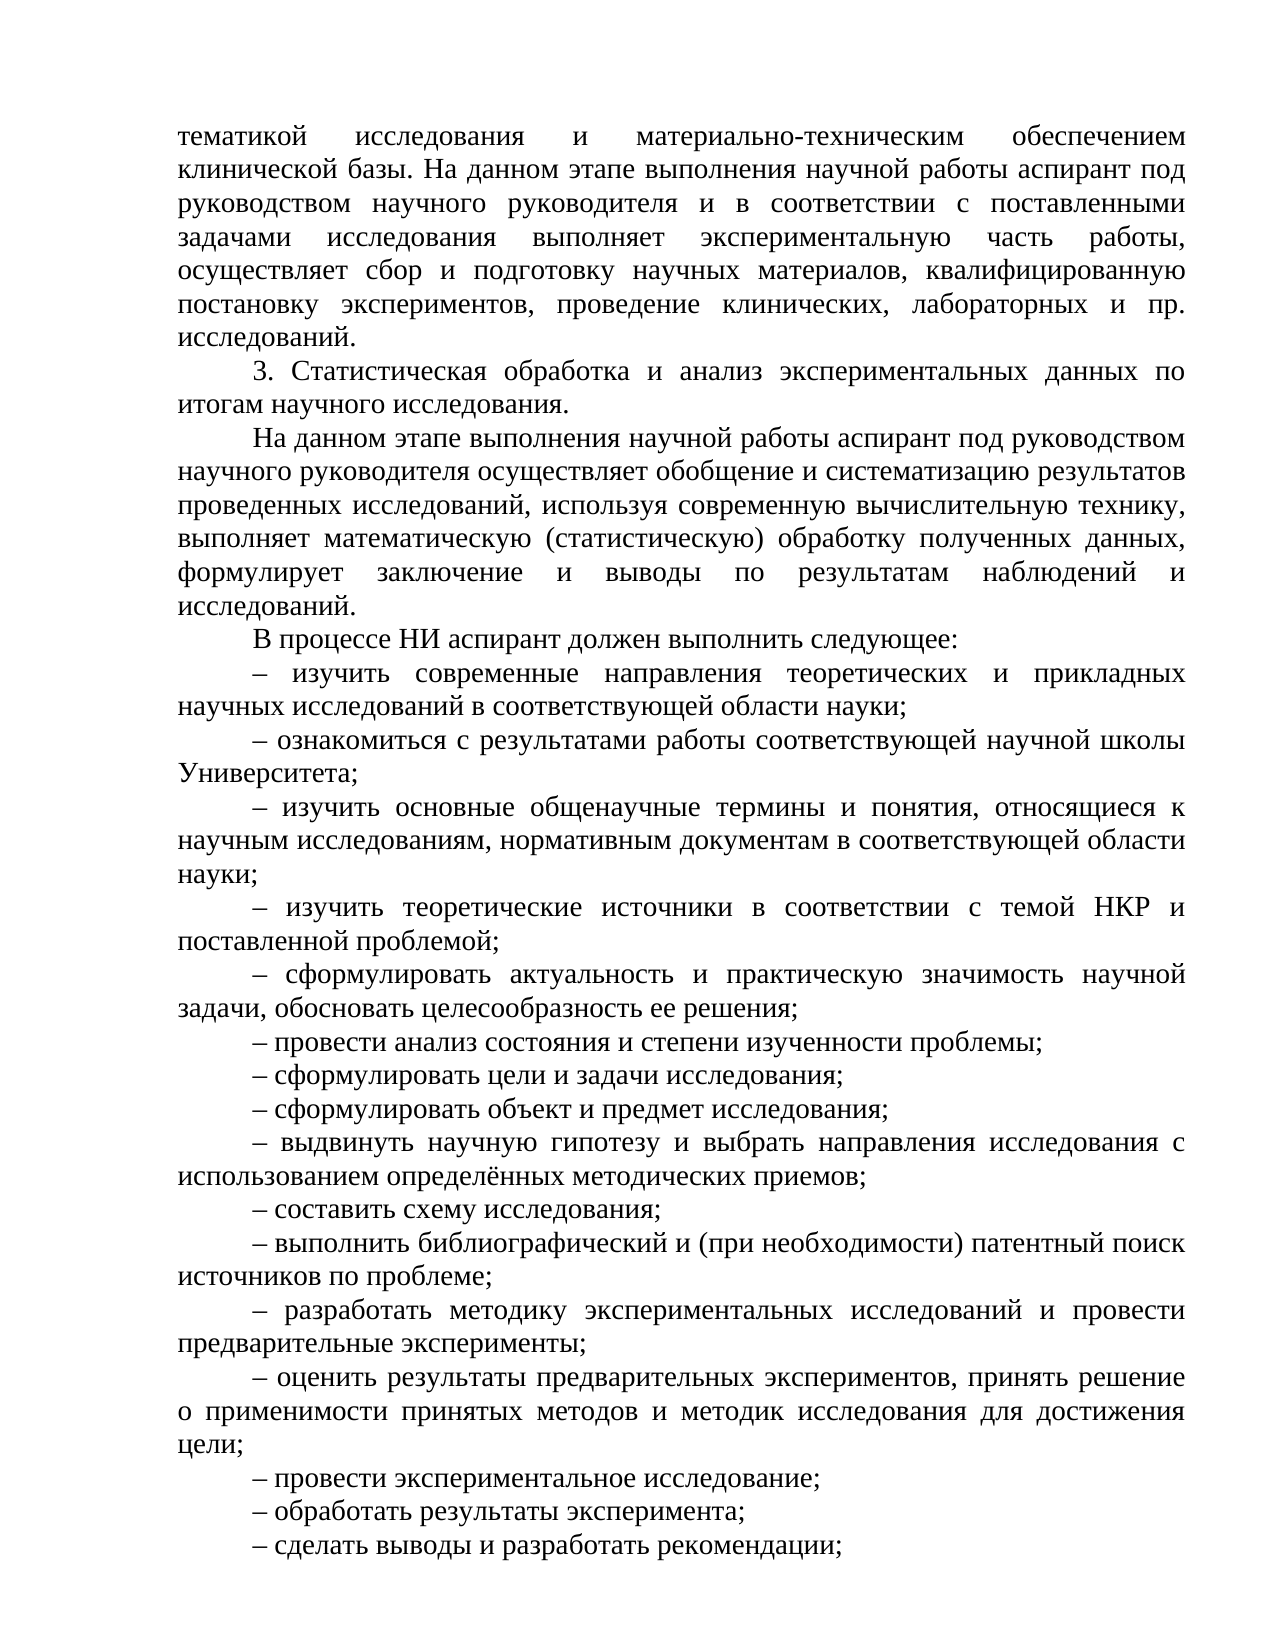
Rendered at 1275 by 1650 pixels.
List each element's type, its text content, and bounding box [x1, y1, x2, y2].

text – изучить современные направления теоретических и прикладных научных исследований в соответствующей области науки; [177, 655, 1186, 722]
text – сформулировать объект и предмет исследования; [177, 1091, 1186, 1124]
text – провести анализ состояния и степени изученности проблемы; [177, 1024, 1186, 1057]
text – ознакомиться с результатами работы соответствующей научной школы Университета; [177, 722, 1186, 789]
text – составить схему исследования; [177, 1191, 1186, 1225]
text – оценить результаты предварительных экспериментов, принять решение о применимости принятых методов и методик исследования для достижения цели; [177, 1359, 1186, 1460]
text – выдвинуть научную гипотезу и выбрать направления исследования с использованием определённых методических приемов; [177, 1124, 1186, 1191]
text – изучить основные общенаучные термины и понятия, относящиеся к научным исследованиям, нормативным документам в соответствующей области науки; [177, 789, 1186, 889]
text – сформулировать цели и задачи исследования; [177, 1057, 1186, 1091]
text На данном этапе выполнения научной работы аспирант под руководством научного руководителя осуществляет обобщение и систематизацию результатов проведенных исследований, используя современную вычислительную технику, выполняет математическую (статистическую) обработку полученных данных, формулирует заключение и выводы по результатам наблюдений и исследований. [177, 420, 1186, 621]
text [177, 118, 1186, 353]
text – разработать методику экспериментальных исследований и провести предварительные эксперименты; [177, 1292, 1186, 1359]
text – обработать результаты эксперимента; [177, 1493, 1186, 1527]
text – провести экспериментальное исследование; [177, 1460, 1186, 1493]
text – сделать выводы и разработать рекомендации; [177, 1527, 1186, 1560]
text – выполнить библиографический и (при необходимости) патентный поиск источников по проблеме; [177, 1225, 1186, 1292]
text В процессе НИ аспирант должен выполнить следующее: [177, 621, 1186, 655]
text – изучить теоретические источники в соответствии с темой НКР и поставленной проблемой; [177, 889, 1186, 957]
text 3. Статистическая обработка и анализ экспериментальных данных по итогам научного исследования. [177, 353, 1186, 420]
text – сформулировать актуальность и практическую значимость научной задачи, обосновать целесообразность ее решения; [177, 957, 1186, 1024]
